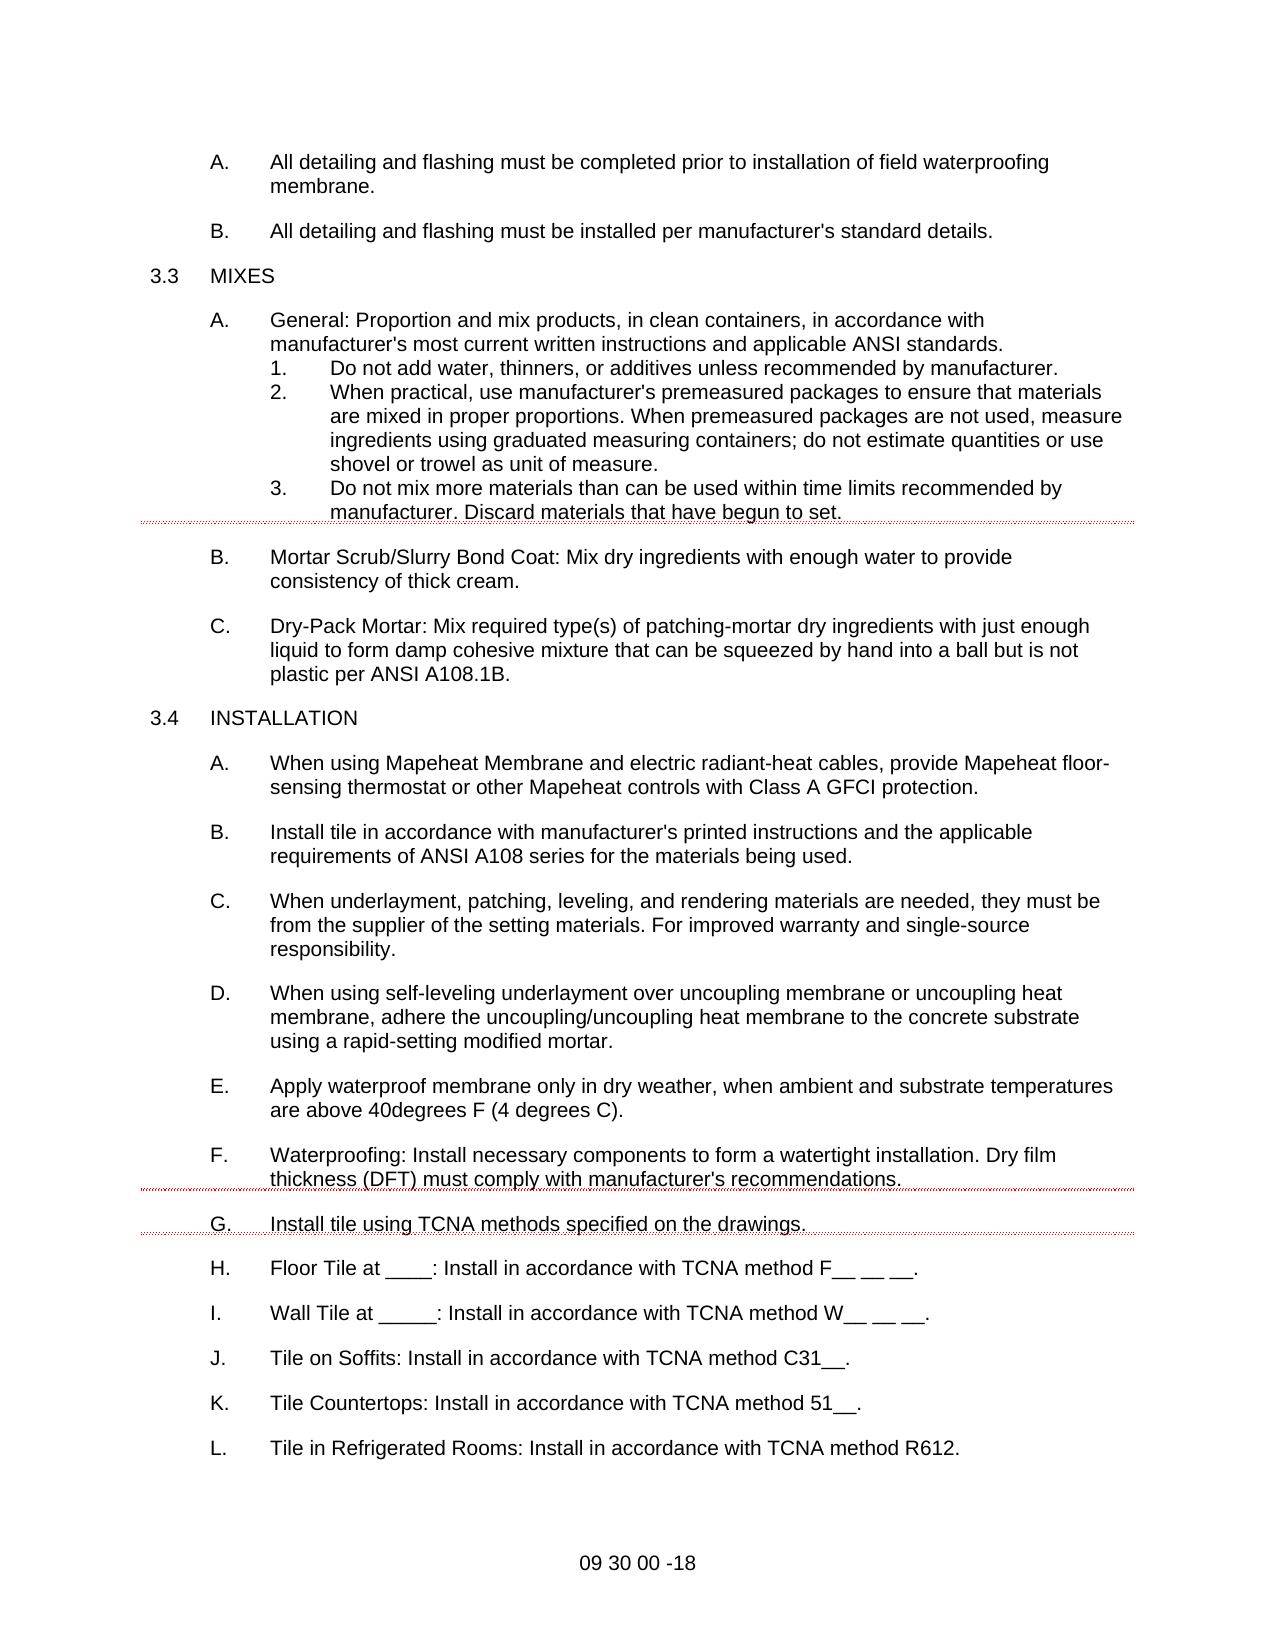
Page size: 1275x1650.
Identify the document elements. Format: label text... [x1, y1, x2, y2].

list Do not add water, thinners, or additives unless recommended by manufacturer. [270, 356, 1125, 380]
list INSTALLATION [150, 706, 1125, 730]
list Install tile using TCNA methods specified on the drawings. [210, 1211, 1125, 1235]
list Wall Tile at _____: Install in accordance with TCNA method W__ __ __. [210, 1301, 1125, 1325]
list When underlayment, patching, leveling, and rendering materials are needed, they must be from the supplier of the setting materials. For improved warranty and single-source responsibility. [210, 888, 1125, 960]
list MIXES [150, 263, 1125, 287]
list Tile Countertops: Install in accordance with TCNA method 51__. [210, 1391, 1125, 1414]
list Tile in Refrigerated Rooms: Install in accordance with TCNA method R612. [210, 1435, 1125, 1459]
list Floor Tile at ____: Install in accordance with TCNA method F__ __ __. [210, 1256, 1125, 1280]
list Mortar Scrub/Slurry Bond Coat: Mix dry ingredients with enough water to provide consistency of thick cream. [210, 545, 1125, 593]
list Tile on Soffits: Install in accordance with TCNA method C31__. [210, 1346, 1125, 1370]
list General: Proportion and mix products, in clean containers, in accordance with manufacturer's most current written instructions and applicable ANSI standards. [210, 308, 1125, 356]
list When practical, use manufacturer's premeasured packages to ensure that materials are mixed in proper proportions. When premeasured packages are not used, measure ingredients using graduated measuring containers; do not estimate quantities or use shovel or trowel as unit of measure. [270, 380, 1125, 476]
list Do not mix more materials than can be used within time limits recommended by manufacturer. Discard materials that have begun to set. [270, 476, 1125, 524]
list All detailing and flashing must be installed per manufacturer's standard details. [210, 219, 1125, 243]
list When using self-leveling underlayment over uncoupling membrane or uncoupling heat membrane, adhere the uncoupling/uncoupling heat membrane to the concrete substrate using a rapid-setting modified mortar. [210, 981, 1125, 1053]
list All detailing and flashing must be completed prior to installation of field waterproofing membrane. [210, 150, 1125, 198]
list Install tile in accordance with manufacturer's printed instructions and the applicable requirements of ANSI A108 series for the materials being used. [210, 820, 1125, 868]
list Dry-Pack Mortar: Mix required type(s) of patching-mortar dry ingredients with just enough liquid to form damp cohesive mixture that can be squeezed by hand into a ball but is not plastic per ANSI A108.1B. [210, 613, 1125, 685]
list Waterproofing: Install necessary components to form a watertight installation. Dry film thickness (DFT) must comply with manufacturer's recommendations. [210, 1143, 1125, 1191]
list When using Mapeheat Membrane and electric radiant-heat cables, provide Mapeheat floor-sensing thermostat or other Mapeheat controls with Class A GFCI protection. [210, 751, 1125, 799]
list Apply waterproof membrane only in dry weather, when ambient and substrate temperatures are above 40degrees F (4 degrees C). [210, 1074, 1125, 1122]
